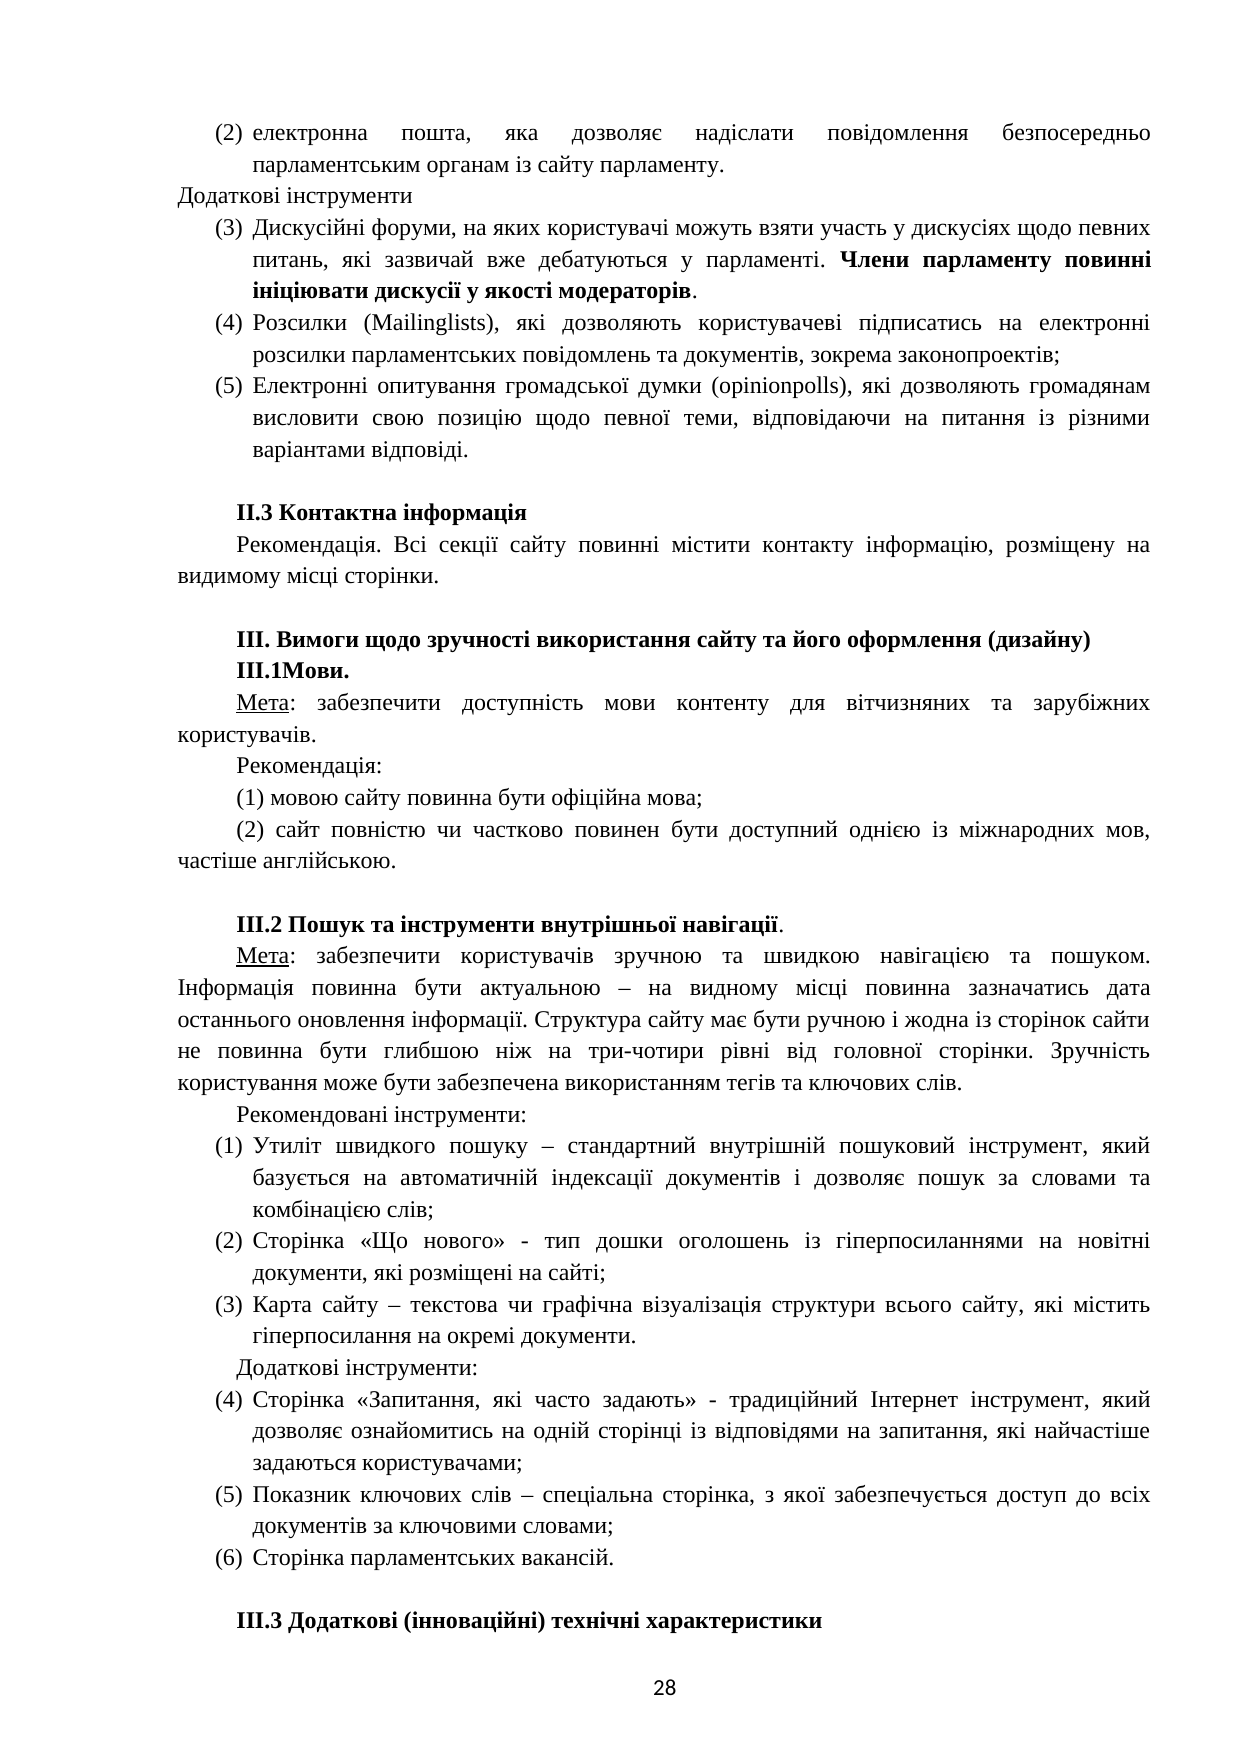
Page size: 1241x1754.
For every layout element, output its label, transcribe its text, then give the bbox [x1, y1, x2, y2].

text Додаткові інструменти [177, 181, 1152, 209]
list Дискусійні форуми, на яких користувачі можуть взяти участь у дискусіях щодо певних питань, які зазвичай вже дебатуються у парламенті. Члени парламенту повинні ініціювати дискусії у якості модераторів. [215, 213, 1152, 304]
text Мета: забезпечити користувачів зручною та швидкою навігацією та пошуком. Інформація повинна бути актуальною – на видному місці повинна зазначатись дата останнього оновлення інформації. Структура сайту має бути ручною і жодна із сторінок сайти не повинна бути глибшою ніж на три-чотири рівні від головної сторінки. Зручність користування може бути забезпечена використанням тегів та ключових слів. [177, 941, 1152, 1096]
text ІІІ. Вимоги щодо зручності використання сайту та його оформлення (дизайну) [177, 625, 1152, 652]
text Рекомендовані інструменти: [177, 1100, 1152, 1127]
list Електронні опитування громадської думки (opinionpolls), які дозволяють громадянам висловити свою позицію щодо певної теми, відповідаючи на питання із різними варіантами відповіді. [215, 371, 1152, 462]
text Мета: забезпечити доступність мови контенту для вітчизняних та зарубіжних користувачів. [177, 688, 1152, 747]
text ІІІ.3 Додаткові (інноваційні) технічні характеристики [177, 1606, 1152, 1634]
text Рекомендація: [177, 751, 1152, 779]
text ІІІ.1Мови. [177, 656, 1152, 684]
text (1) мовою сайту повинна бути офіційна мова; [177, 783, 1152, 811]
text (2) сайт повністю чи частково повинен бути доступний однією із міжнародних мов, частіше англійською. [177, 815, 1152, 874]
text Рекомендація. Всі секції сайту повинні містити контакту інформацію, розміщену на видимому місці сторінки. [177, 530, 1152, 589]
list Сторінка «Що нового» - тип дошки оголошень із гіперпосиланнями на новітні документи, які розміщені на сайті; [215, 1226, 1152, 1286]
list Карта сайту – текстова чи графічна візуалізація структури всього сайту, які містить гіперпосилання на окремі документи. [215, 1290, 1152, 1349]
list Утиліт швидкого пошуку – стандартний внутрішній пошуковий інструмент, який базується на автоматичній індексації документів і дозволяє пошук за словами та комбінацією слів; [215, 1131, 1152, 1222]
text ІІІ.2 Пошук та інструменти внутрішньої навігації. [177, 910, 1152, 937]
list електронна пошта, яка дозволяє надіслати повідомлення безпосередньо парламентським органам із сайту парламенту. [215, 118, 1152, 177]
text Додаткові інструменти: [177, 1353, 1152, 1381]
list Розсилки (Mailinglists), які дозволяють користувачеві підписатись на електронні розсилки парламентських повідомлень та документів, зокрема законопроектів; [215, 308, 1152, 367]
text ІІ.3 Контактна інформація [177, 498, 1152, 526]
list Сторінка парламентських вакансій. [215, 1543, 1152, 1571]
list Сторінка «Запитання, які часто задають» - традиційний Інтернет інструмент, який дозволяє ознайомитись на одній сторінці із відповідями на запитання, які найчастіше задаються користувачами; [215, 1385, 1152, 1476]
list Показник ключових слів – спеціальна сторінка, з якої забезпечується доступ до всіх документів за ключовими словами; [215, 1480, 1152, 1539]
